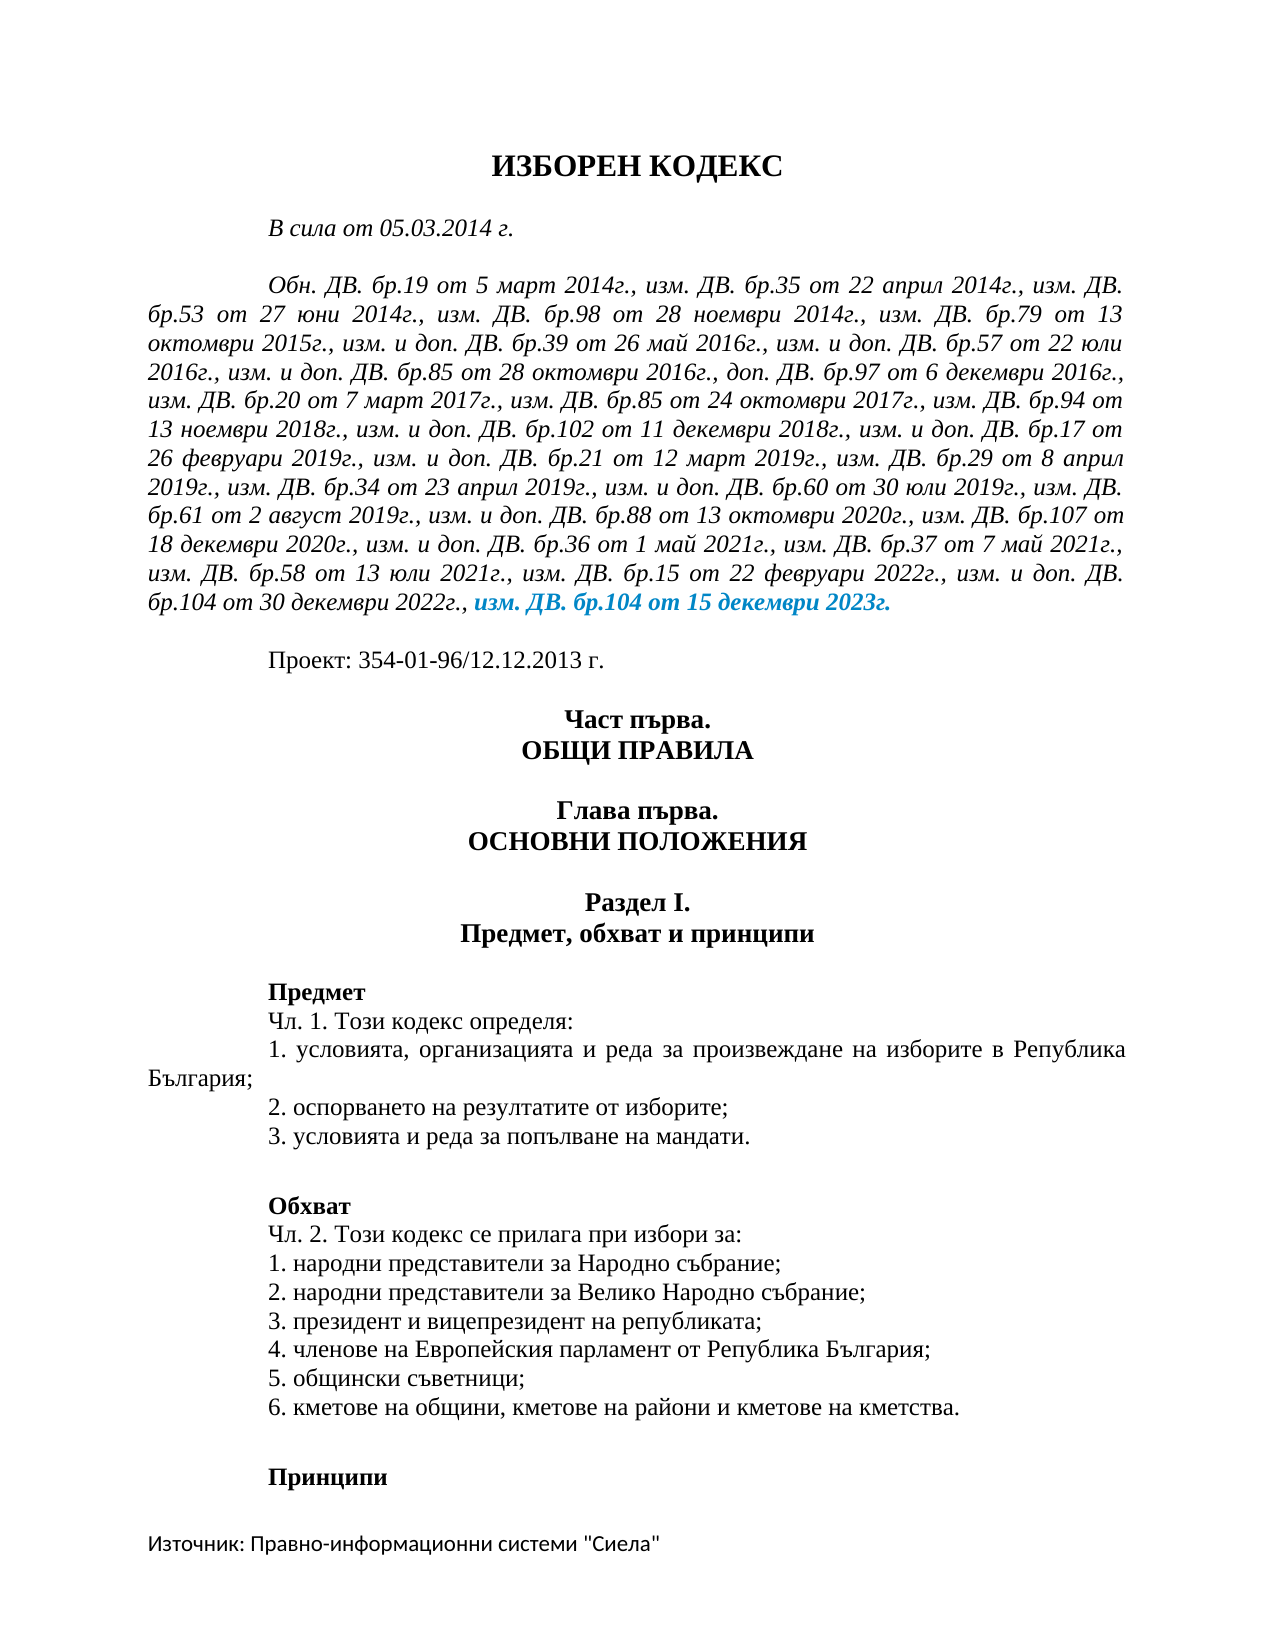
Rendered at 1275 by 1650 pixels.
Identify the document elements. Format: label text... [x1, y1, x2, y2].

text Обхват [148, 1191, 1127, 1219]
text 1. условията, организацията и реда за произвеждане на изборите в Република България; [148, 1034, 1127, 1092]
text 4. членове на Европейския парламент от Република България; [148, 1334, 1127, 1363]
text Проект: 354-01-96/12.12.2013 г. [148, 645, 1127, 673]
text Глава първа. ОСНОВНИ ПОЛОЖЕНИЯ [148, 794, 1127, 856]
text Обн. ДВ. бр.19 от 5 март 2014г., изм. ДВ. бр.35 от 22 април 2014г., изм. ДВ. бр.53 от 27 юни 2014г., изм. ДВ. бр.98 от 28 ноември 2014г., изм. ДВ. бр.79 от 13 октомври 2015г., изм. и доп. ДВ. бр.39 от 26 май 2016г., изм. и доп. ДВ. бр.57 от 22 юли 2016г., изм. и доп. ДВ. бр.85 от 28 октомври 2016г., доп. ДВ. бр.97 от 6 декември 2016г., изм. ДВ. бр.20 от 7 март 2017г., изм. ДВ. бр.85 от 24 октомври 2017г., изм. ДВ. бр.94 от 13 ноември 2018г., изм. и доп. ДВ. бр.102 от 11 декември 2018г., изм. и доп. ДВ. бр.17 от 26 февруари 2019г., изм. и доп. ДВ. бр.21 от 12 март 2019г., изм. ДВ. бр.29 от 8 април 2019г., изм. ДВ. бр.34 от 23 април 2019г., изм. и доп. ДВ. бр.60 от 30 юли 2019г., изм. ДВ. бр.61 от 2 август 2019г., изм. и доп. ДВ. бр.88 от 13 октомври 2020г., изм. ДВ. бр.107 от 18 декември 2020г., изм. и доп. ДВ. бр.36 от 1 май 2021г., изм. ДВ. бр.37 от 7 май 2021г., изм. ДВ. бр.58 от 13 юли 2021г., изм. ДВ. бр.15 от 22 февруари 2022г., изм. и доп. ДВ. бр.104 от 30 декември 2022г., изм. ДВ. бр.104 от 15 декември 2023г. [148, 271, 1127, 616]
text 6. кметове на общини, кметове на райони и кметове на кметства. [148, 1392, 1127, 1421]
text Принципи [148, 1462, 1127, 1491]
text Чл. 1. Този кодекс определя: [148, 1006, 1127, 1034]
text 5. общински съветници; [148, 1363, 1127, 1392]
text 3. президент и вицепрезидент на републиката; [148, 1306, 1127, 1334]
text В сила от 05.03.2014 г. [148, 213, 1127, 241]
text 2. народни представители за Велико Народно събрание; [148, 1277, 1127, 1306]
text 1. народни представители за Народно събрание; [148, 1248, 1127, 1277]
text 3. условията и реда за попълване на мандати. [148, 1121, 1127, 1149]
text 2. оспорването на резултатите от изборите; [148, 1092, 1127, 1121]
text Предмет [148, 977, 1127, 1006]
text Раздел I. Предмет, обхват и принципи [148, 886, 1127, 948]
text ИЗБОРЕН КОДЕКС [148, 148, 1127, 183]
text Чл. 2. Този кодекс се прилага при избори за: [148, 1219, 1127, 1248]
text Част първа. ОБЩИ ПРАВИЛА [148, 703, 1127, 765]
